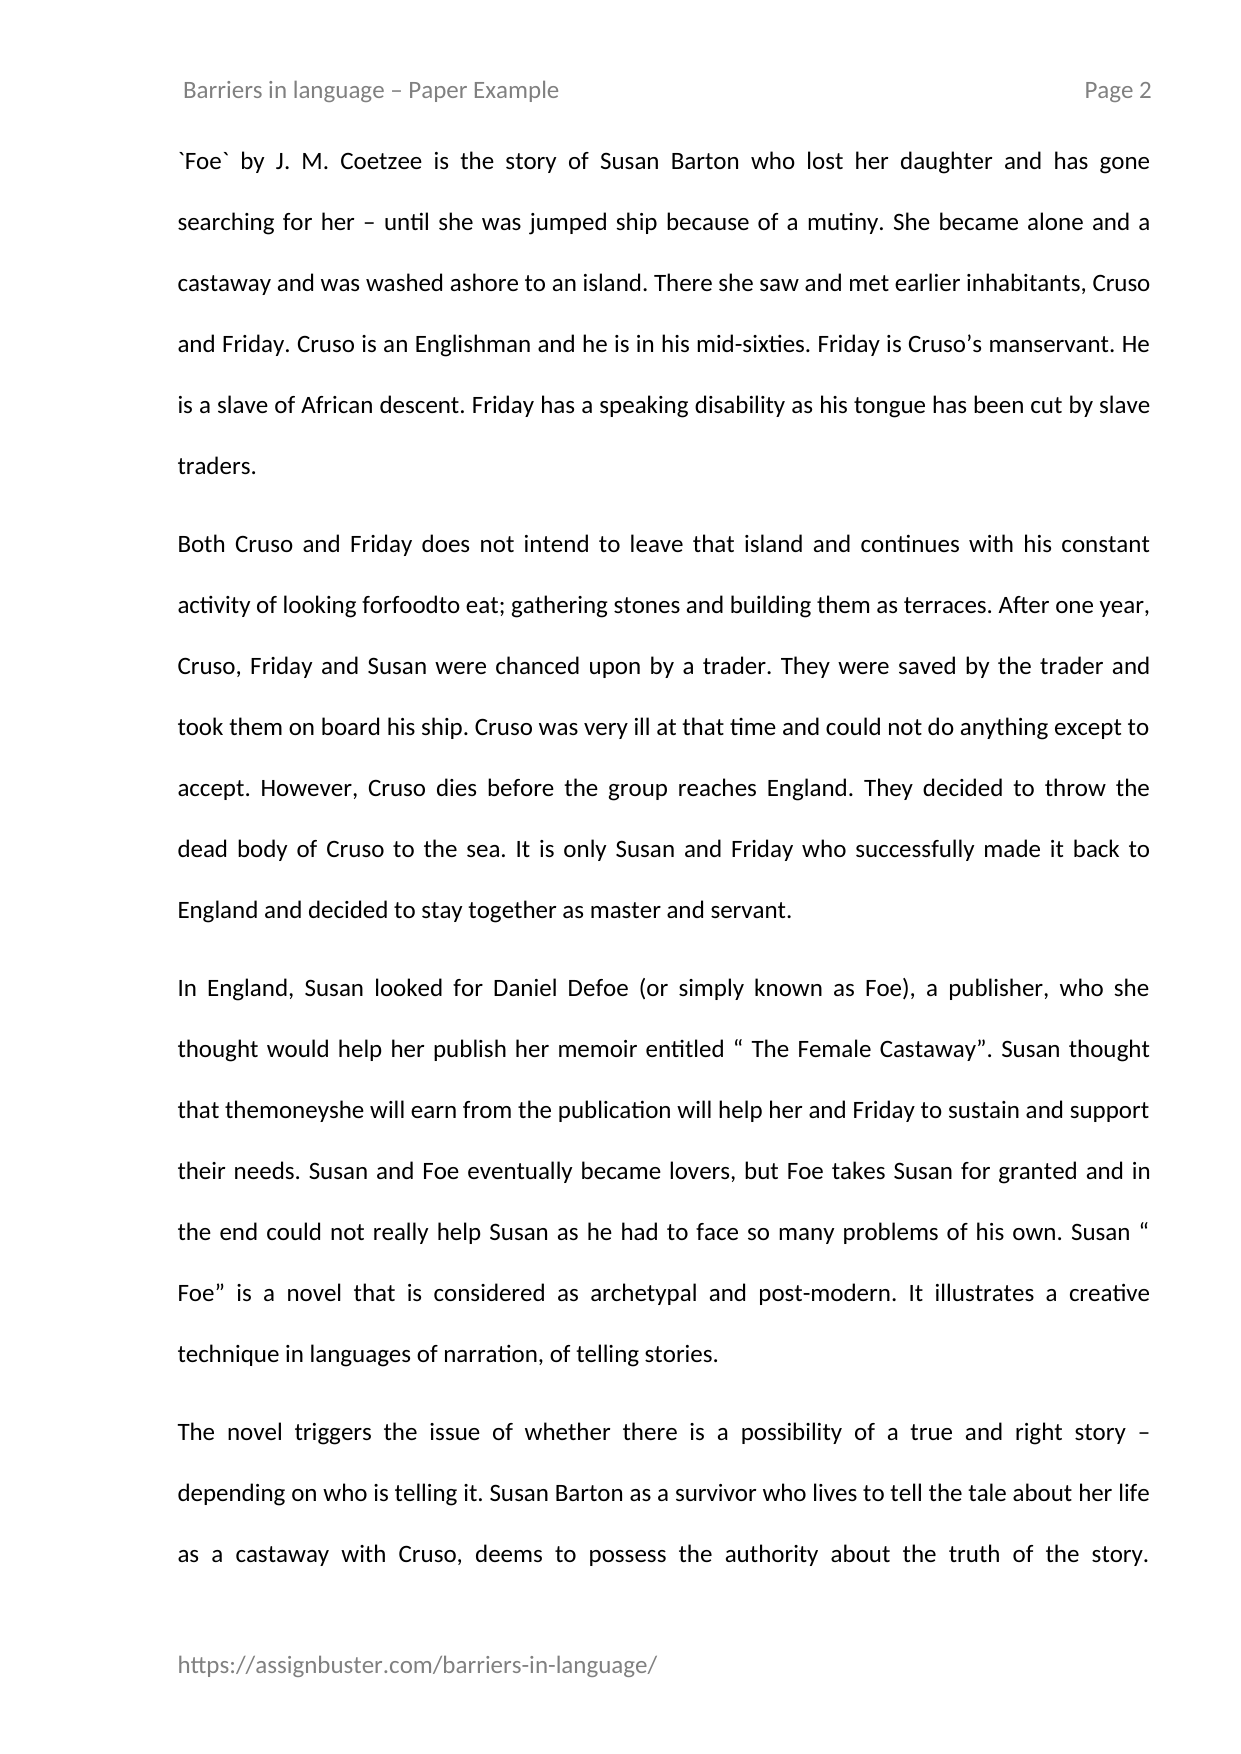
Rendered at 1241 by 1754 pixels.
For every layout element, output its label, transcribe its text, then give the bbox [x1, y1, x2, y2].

text `Foe` by J. M. Coetzee is the story of Susan Barton who lost her daughter and has gone searching for her – until she was jumped ship because of a mutiny. She became alone and a castaway and was washed ashore to an island. There she saw and met earlier inhabitants, Cruso and Friday. Cruso is an Englishman and he is in his mid-sixties. Friday is Cruso’s manservant. He is a slave of African descent. Friday has a speaking disability as his tongue has been cut by slave traders. [177, 145, 1152, 481]
text Both Cruso and Friday does not intend to leave that island and continues with his constant activity of looking forfoodto eat; gathering stones and building them as terraces. After one year, Cruso, Friday and Susan were chanced upon by a trader. They were saved by the trader and took them on board his ship. Cruso was very ill at that time and could not do anything except to accept. However, Cruso dies before the group reaches England. They decided to throw the dead body of Cruso to the sea. It is only Susan and Friday who successfully made it back to England and decided to stay together as master and servant. [177, 528, 1152, 925]
text In England, Susan looked for Daniel Defoe (or simply known as Foe), a publisher, who she thought would help her publish her memoir entitled “ The Female Castaway”. Susan thought that themoneyshe will earn from the publication will help her and Friday to sustain and support their needs. Susan and Foe eventually became lovers, but Foe takes Susan for granted and in the end could not really help Susan as he had to face so many problems of his own. Susan “ Foe” is a novel that is considered as archetypal and post-modern. It illustrates a creative technique in languages of narration, of telling stories. [177, 972, 1152, 1369]
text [177, 1416, 1152, 1568]
